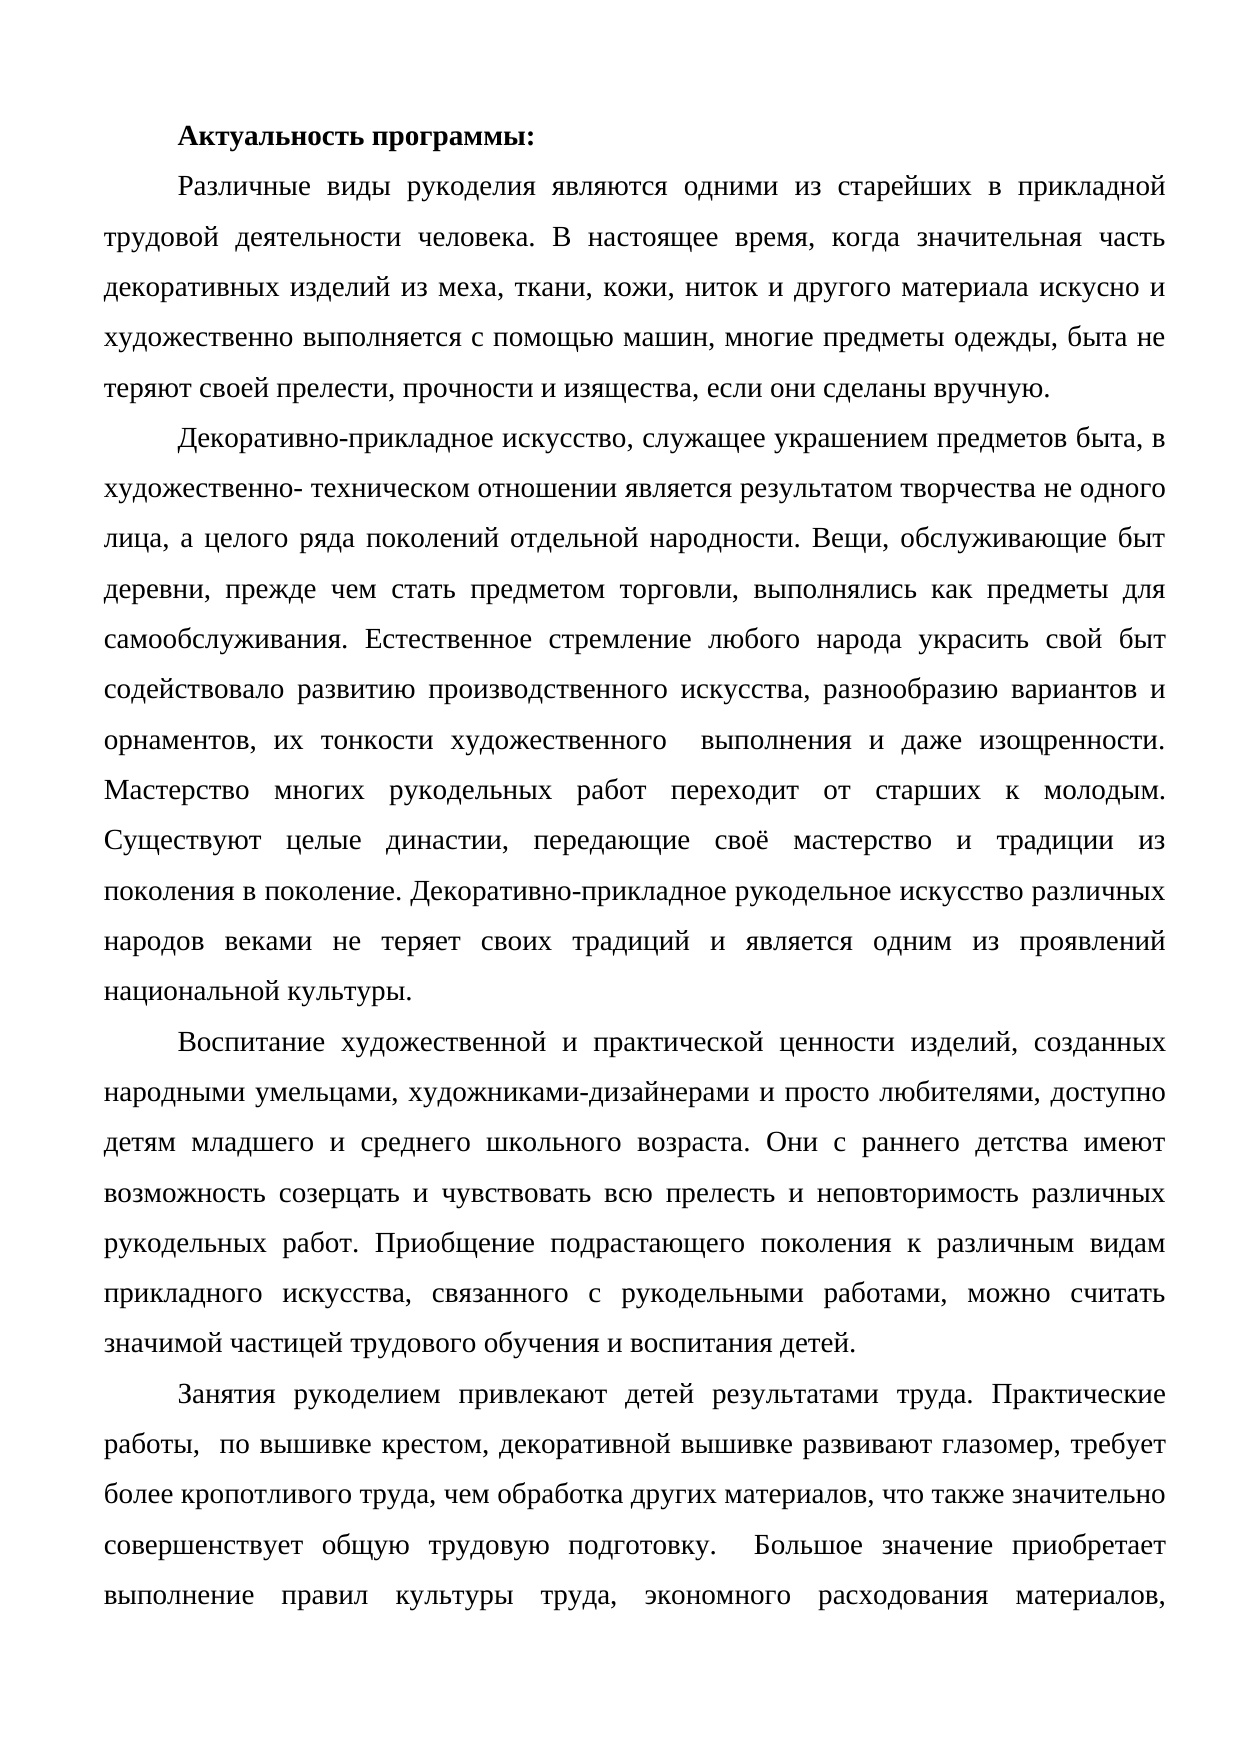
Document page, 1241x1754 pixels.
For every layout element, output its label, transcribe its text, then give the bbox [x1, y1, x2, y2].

text Различные виды рукоделия являются одними из старейших в прикладной трудовой деятельности человека. В настоящее время, когда значительная часть декоративных изделий из меха, ткани, кожи, ниток и другого материала искусно и художественно выполняется с помощью машин, многие предметы одежды, быта не теряют своей прелести, прочности и изящества, если они сделаны вручную. [103, 168, 1167, 403]
text Декоративно-прикладное искусство, служащее украшением предметов быта, в художественно- техническом отношении является результатом творчества не одного лица, а целого ряда поколений отдельной народности. Вещи, обслуживающие быт деревни, прежде чем стать предметом торговли, выполнялись как предметы для самообслуживания. Естественное стремление любого народа украсить свой быт содействовало развитию производственного искусства, разнообразию вариантов и орнаментов, их тонкости художественного выполнения и даже изощренности. Мастерство многих рукодельных работ переходит от старших к молодым. Существуют целые династии, передающие своё мастерство и традиции из поколения в поколение. Декоративно-прикладное рукодельное искусство различных народов веками не теряет своих традиций и является одним из проявлений национальной культуры. [103, 420, 1167, 1007]
text Актуальность программы: [103, 118, 1167, 152]
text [103, 1376, 1167, 1611]
text Воспитание художественной и практической ценности изделий, созданных народными умельцами, художниками-дизайнерами и просто любителями, доступно детям младшего и среднего школьного возраста. Они с раннего детства имеют возможность созерцать и чувствовать всю прелесть и неповторимость различных рукодельных работ. Приобщение подрастающего поколения к различным видам прикладного искусства, связанного с рукодельными работами, можно считать значимой частицей трудового обучения и воспитания детей. [103, 1024, 1167, 1359]
